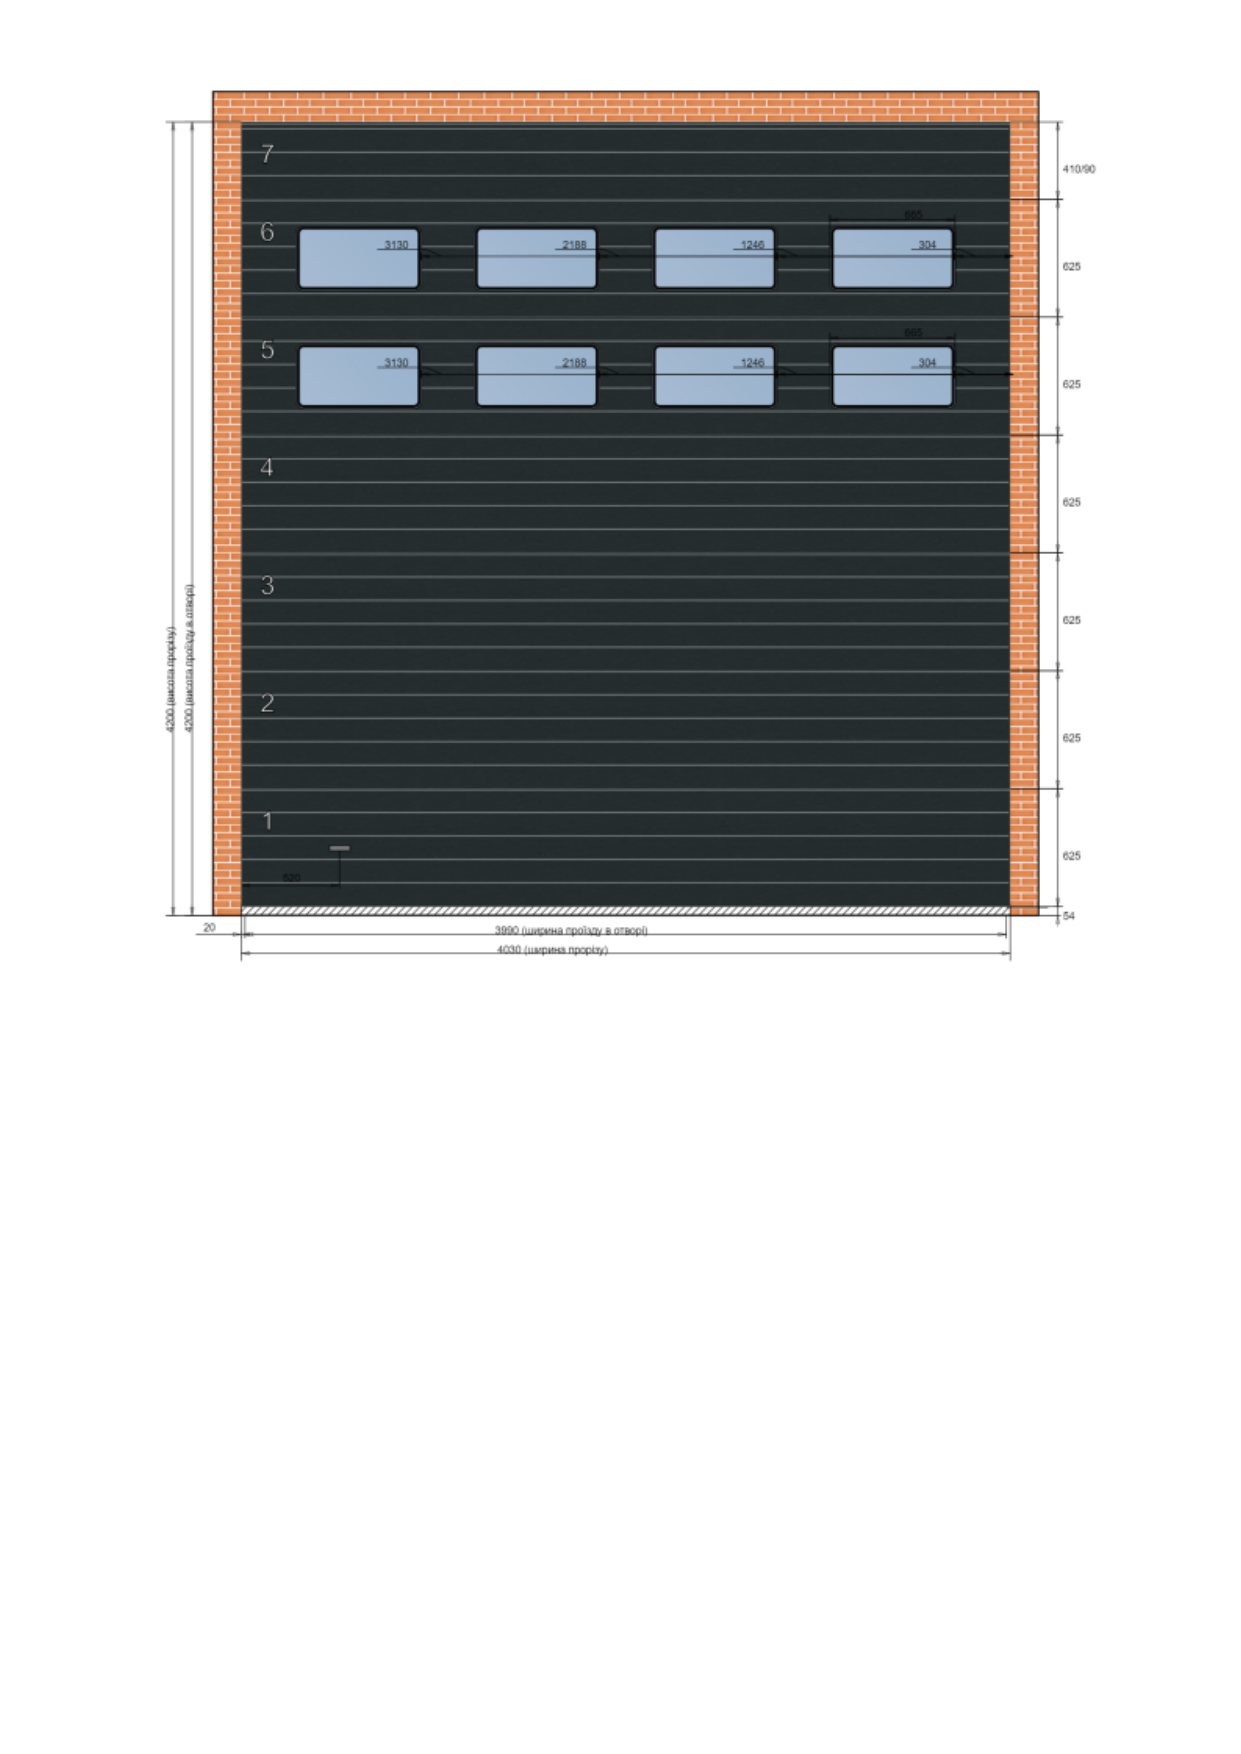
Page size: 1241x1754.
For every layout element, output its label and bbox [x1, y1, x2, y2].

picture [147, 44, 1126, 1009]
